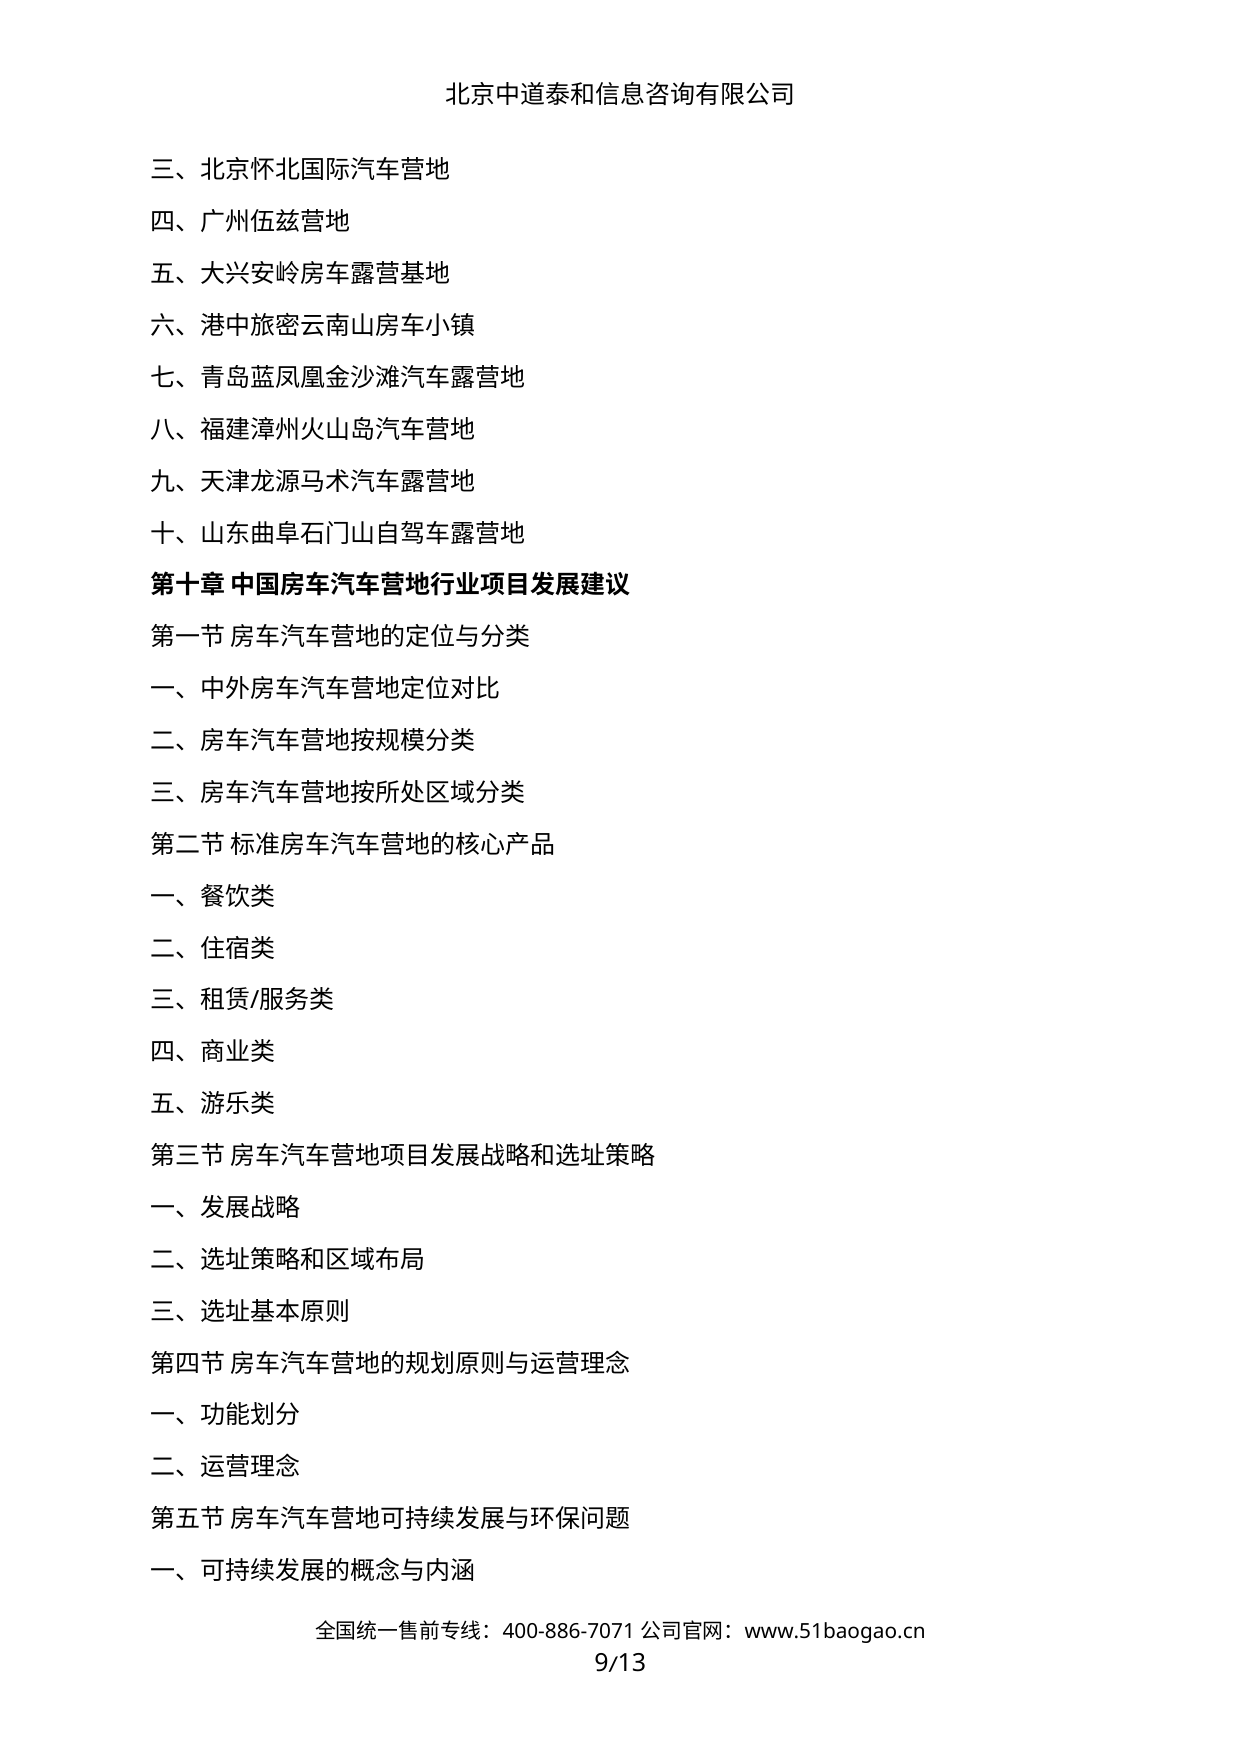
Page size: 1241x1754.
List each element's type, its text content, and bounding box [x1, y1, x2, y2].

text 三、北京怀北国际汽车营地 [150, 150, 1090, 186]
text 第四节 房车汽车营地的规划原则与运营理念 [150, 1343, 1090, 1379]
text 一、可持续发展的概念与内涵 [150, 1551, 1090, 1587]
text 第三节 房车汽车营地项目发展战略和选址策略 [150, 1136, 1090, 1172]
text 四、广州伍兹营地 [150, 202, 1090, 238]
text 一、发展战略 [150, 1187, 1090, 1224]
text 三、租赁/服务类 [150, 980, 1090, 1016]
text 五、游乐类 [150, 1084, 1090, 1120]
text 第十章 中国房车汽车营地行业项目发展建议 [150, 565, 1090, 601]
text 二、房车汽车营地按规模分类 [150, 721, 1090, 757]
text 六、港中旅密云南山房车小镇 [150, 306, 1090, 342]
text 十、山东曲阜石门山自驾车露营地 [150, 513, 1090, 549]
text 二、选址策略和区域布局 [150, 1239, 1090, 1276]
text 二、住宿类 [150, 928, 1090, 964]
text 七、青岛蓝凤凰金沙滩汽车露营地 [150, 357, 1090, 394]
text 一、餐饮类 [150, 876, 1090, 912]
text 一、功能划分 [150, 1395, 1090, 1431]
text 三、选址基本原则 [150, 1291, 1090, 1327]
text 二、运营理念 [150, 1447, 1090, 1483]
text 第五节 房车汽车营地可持续发展与环保问题 [150, 1499, 1090, 1535]
text 五、大兴安岭房车露营基地 [150, 254, 1090, 290]
text 八、福建漳州火山岛汽车营地 [150, 409, 1090, 446]
text 三、房车汽车营地按所处区域分类 [150, 772, 1090, 809]
text 九、天津龙源马术汽车露营地 [150, 461, 1090, 497]
text 第一节 房车汽车营地的定位与分类 [150, 617, 1090, 653]
text 四、商业类 [150, 1032, 1090, 1068]
text 第二节 标准房车汽车营地的核心产品 [150, 824, 1090, 861]
text 一、中外房车汽车营地定位对比 [150, 669, 1090, 705]
